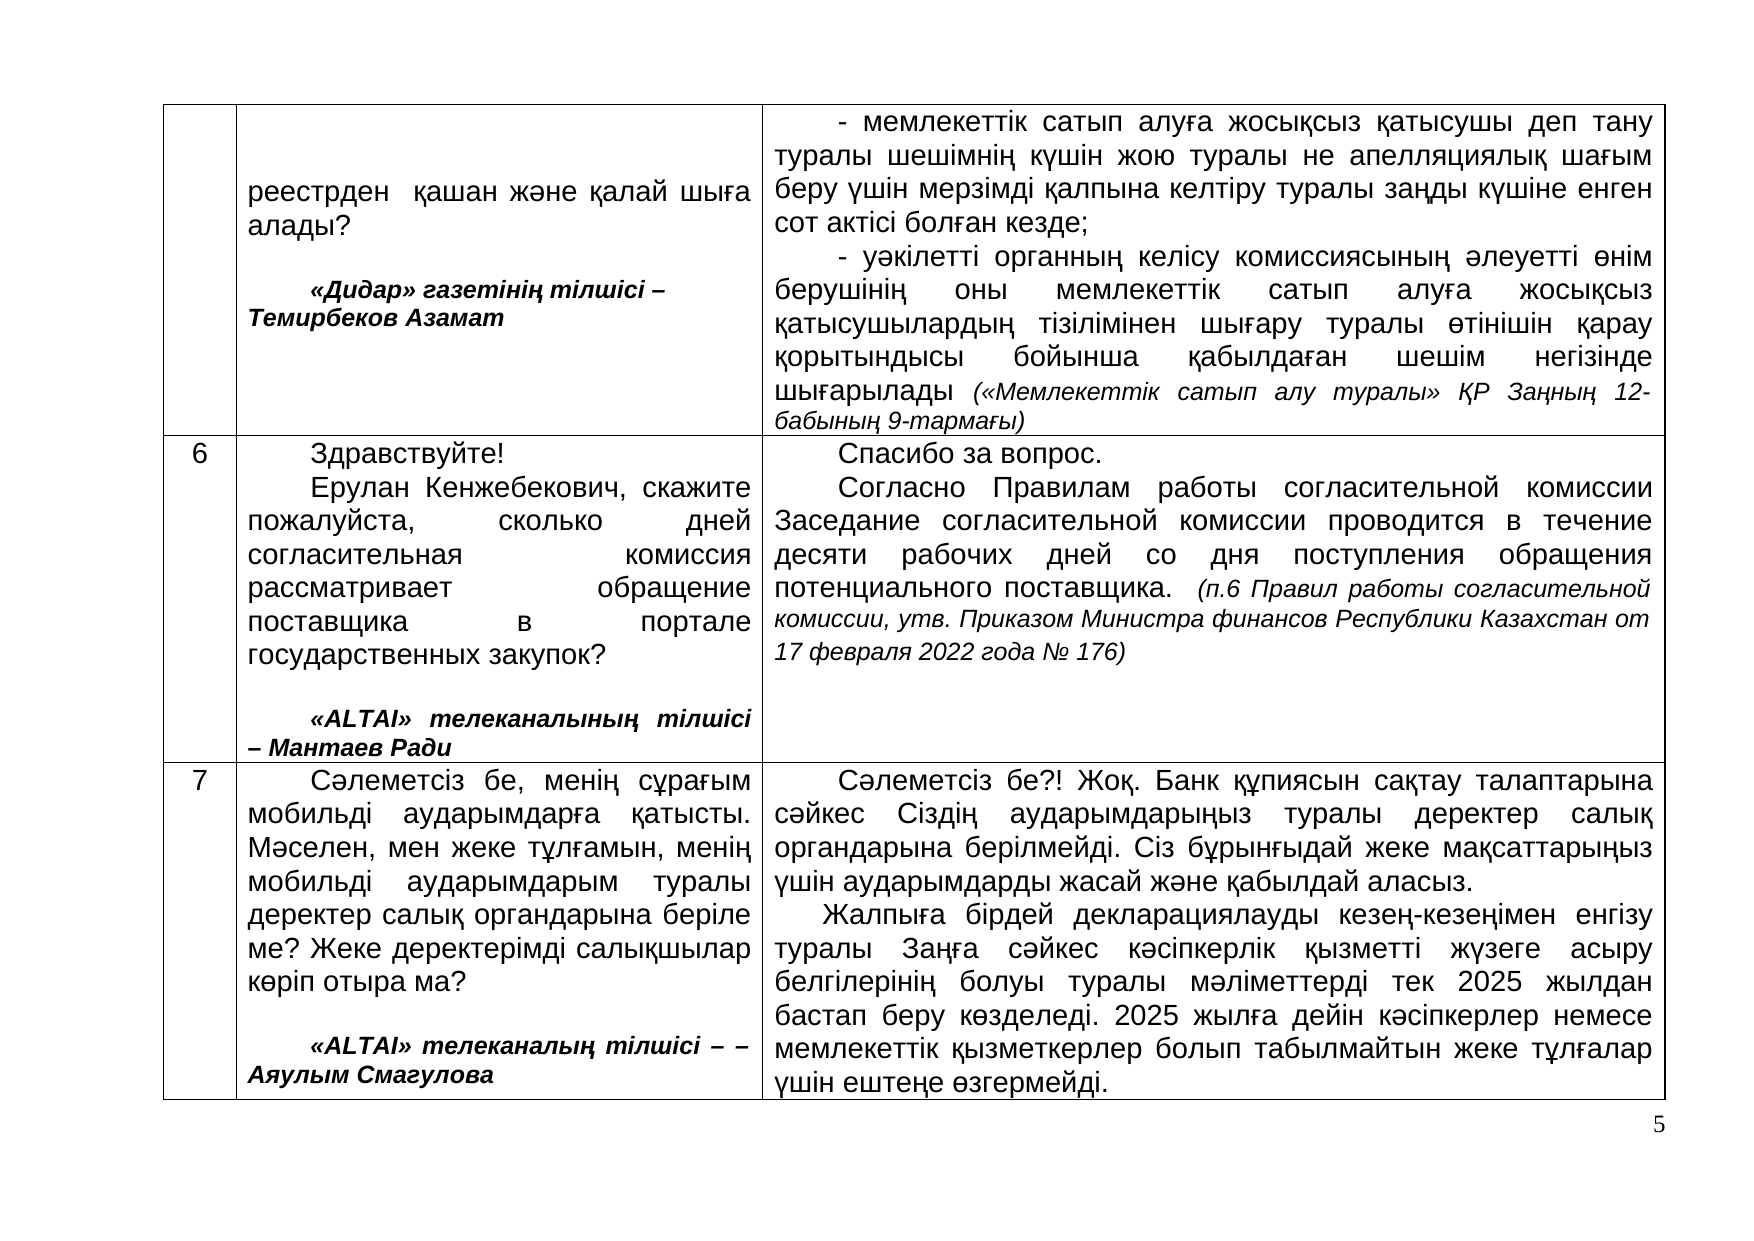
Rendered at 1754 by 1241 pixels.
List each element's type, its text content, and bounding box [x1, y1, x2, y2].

table_cell Сәлеметсіз бе, менің сұрағым мобильді аударымдарға қатысты. Мәселен, мен жеке тұлғамын, менің мобильді аударымдарым туралы деректер салық органдарына беріле ме? Жеке деректерімді салықшылар көріп отыра ма? «АLTAI» телеканалың тілшісі – – Аяулым Смагулова [237, 763, 762, 1098]
table_cell Спасибо за вопрос. Согласно Правилам работы согласительной комиссии Заседание согласительной комиссии проводится в течение десяти рабочих дней со дня поступления обращения потенциального поставщика. (п.6 Правил работы согласительной комиссии, утв. Приказом Министра финансов Республики Казахстан от 17 февраля 2022 года № 176) [763, 436, 1664, 762]
table_cell 6 [164, 436, 236, 762]
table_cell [763, 105, 1664, 435]
table_cell Сәлеметсіз бе?! Жоқ. Банк құпиясын сақтау талаптарына сәйкес Сіздің аударымдарыңыз туралы деректер салық органдарына берілмейді. Сіз бұрынғыдай жеке мақсаттарыңыз үшін аударымдарды жасай және қабылдай аласыз. Жалпыға бірдей декларациялауды кезең-кезеңімен енгізу туралы Заңға сәйкес кәсіпкерлік қызметті жүзеге асыру белгілерінің болуы туралы мәліметтерді тек 2025 жылдан бастап беру көзделеді. 2025 жылға дейін кәсіпкерлер немесе мемлекеттік қызметкерлер болып табылмайтын жеке тұлғалар үшін ештеңе өзгермейді. [763, 763, 1664, 1098]
table_cell 7 [164, 763, 236, 1098]
table_cell 5 [164, 105, 236, 435]
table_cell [237, 105, 762, 435]
table_cell Здравствуйте! Ерулан Кенжебекович, скажите пожалуйста, сколько дней согласительная комиссия рассматривает обращение поставщика в портале государственных закупок? «АLTAI» телеканалының тілшісі – Мантаев Ради [237, 436, 762, 762]
